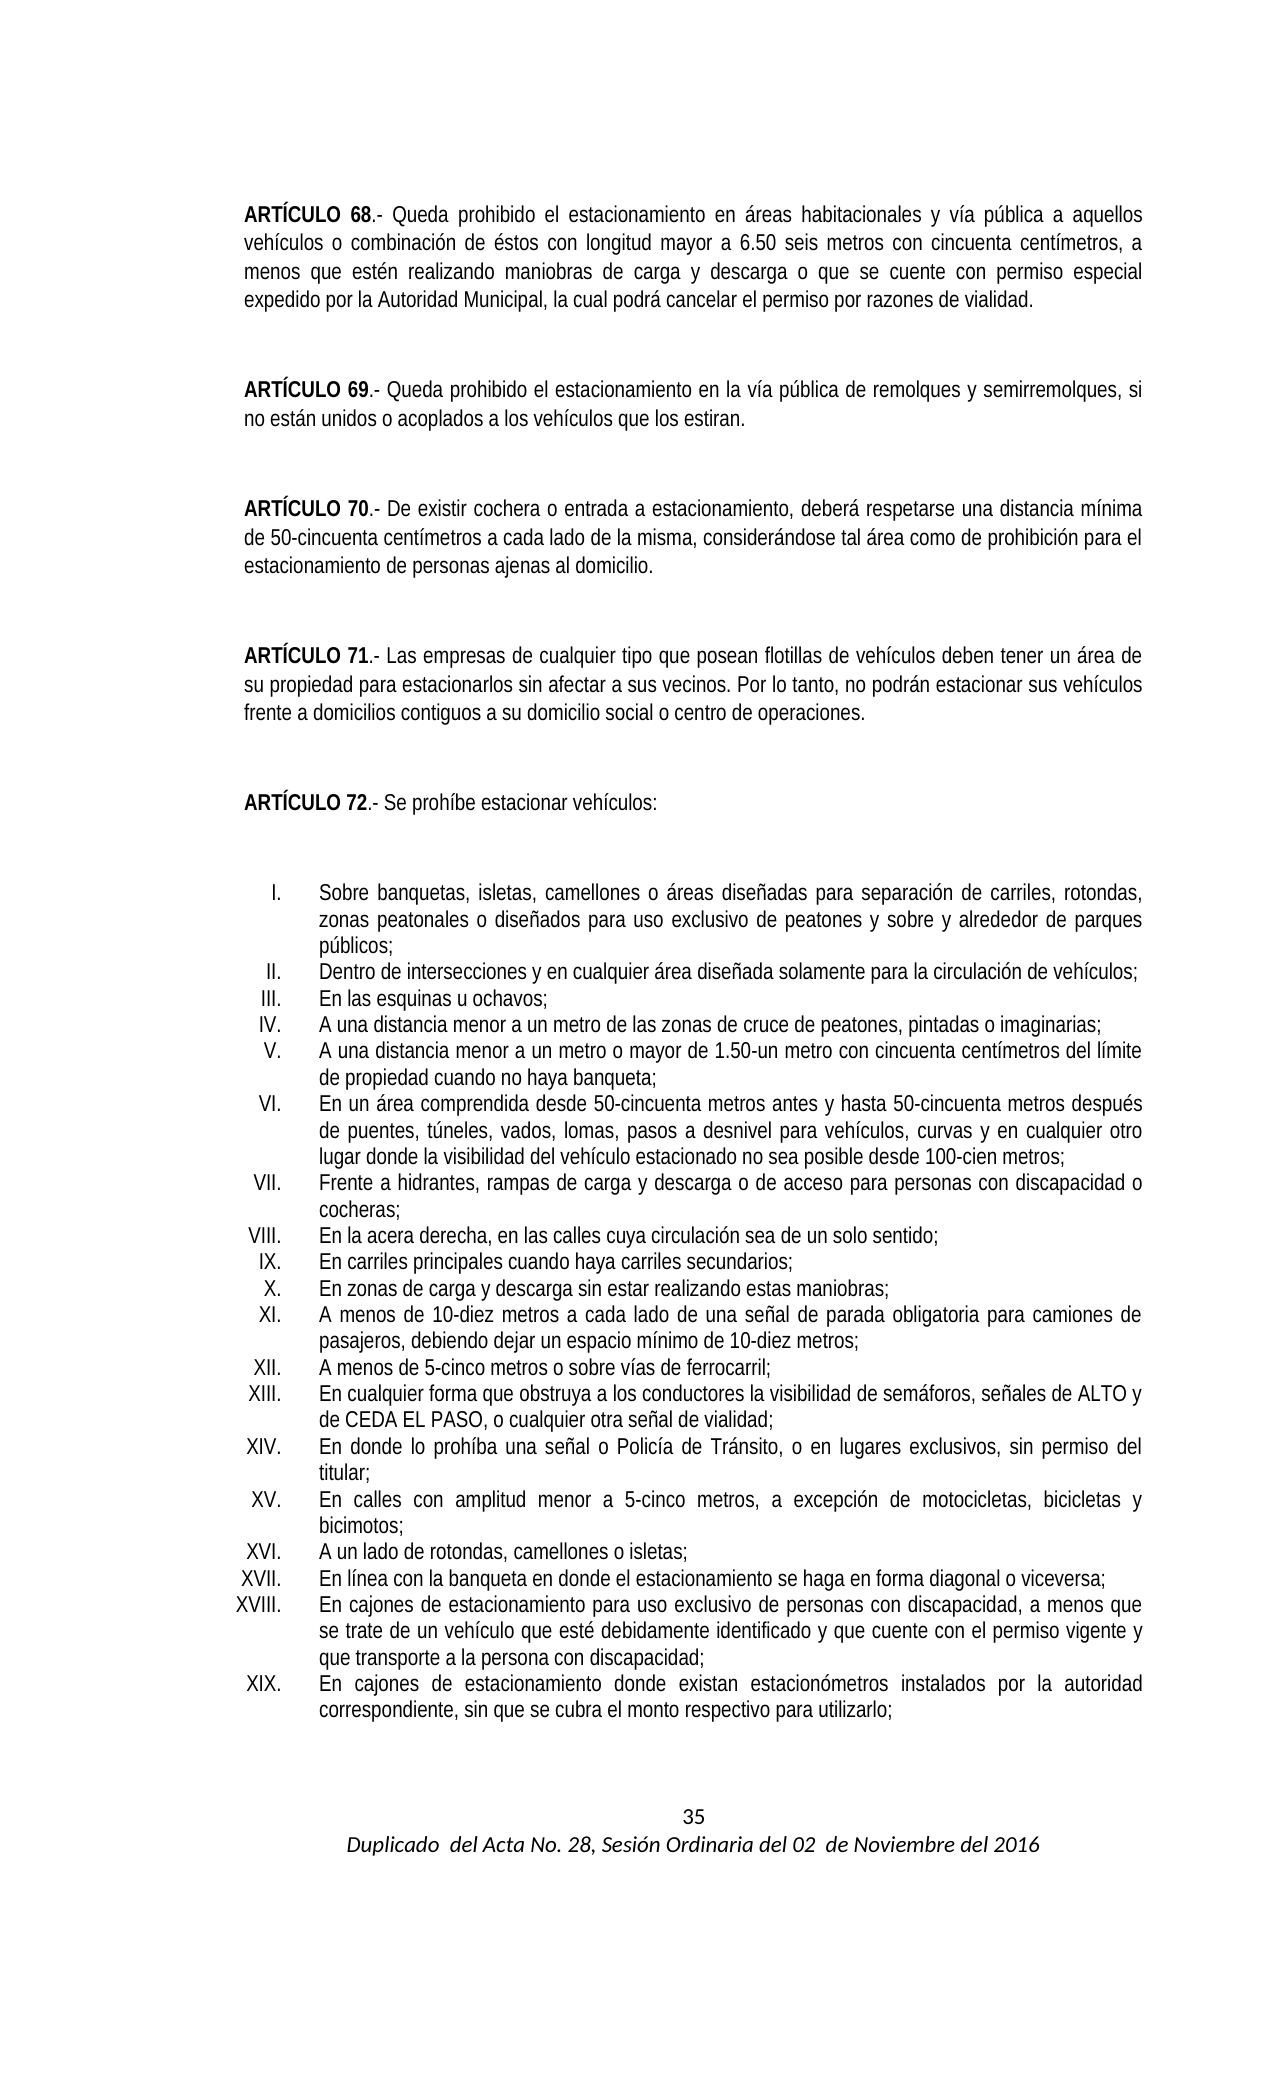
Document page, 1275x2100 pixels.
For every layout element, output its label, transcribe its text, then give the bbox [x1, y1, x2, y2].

list En línea con la banqueta en donde el estacionamiento se haga en forma diagonal o viceversa; [281, 1564, 1143, 1591]
list En carriles principales cuando haya carriles secundarios; [281, 1248, 1143, 1275]
list En donde lo prohíba una señal o Policía de Tránsito, o en lugares exclusivos, sin permiso del titular; [281, 1433, 1143, 1486]
list A una distancia menor a un metro de las zonas de cruce de peatones, pintadas o imaginarias; [281, 1011, 1143, 1037]
list En cajones de estacionamiento donde existan estacionómetros instalados por la autoridad correspondiente, sin que se cubra el monto respectivo para utilizarlo; [281, 1670, 1143, 1723]
list En la acera derecha, en las calles cuya circulación sea de un solo sentido; [281, 1222, 1143, 1248]
list En cajones de estacionamiento para uso exclusivo de personas con discapacidad, a menos que se trate de un vehículo que esté debidamente identificado y que cuente con el permiso vigente y que transporte a la persona con discapacidad; [281, 1591, 1143, 1670]
text ARTÍCULO 71.- Las empresas de cualquier tipo que posean flotillas de vehículos deben tener un área de su propiedad para estacionarlos sin afectar a sus vecinos. Por lo tanto, no podrán estacionar sus vehículos frente a domicilios contiguos a su domicilio social o centro de operaciones. [244, 642, 1143, 725]
list En cualquier forma que obstruya a los conductores la visibilidad de semáforos, señales de ALTO y de CEDA EL PASO, o cualquier otra señal de vialidad; [281, 1380, 1143, 1433]
list En las esquinas u ochavos; [281, 985, 1143, 1011]
list Frente a hidrantes, rampas de carga y descarga o de acceso para personas con discapacidad o cocheras; [281, 1169, 1143, 1222]
list Sobre banquetas, isletas, camellones o áreas diseñadas para separación de carriles, rotondas, zonas peatonales o diseñados para uso exclusivo de peatones y sobre y alrededor de parques públicos; [281, 879, 1143, 958]
list A menos de 5-cinco metros o sobre vías de ferrocarril; [281, 1354, 1143, 1380]
list Dentro de intersecciones y en cualquier área diseñada solamente para la circulación de vehículos; [281, 958, 1143, 985]
text ARTÍCULO 69.- Queda prohibido el estacionamiento en la vía pública de remolques y semirremolques, si no están unidos o acoplados a los vehículos que los estiran. [244, 376, 1143, 431]
list En zonas de carga y descarga sin estar realizando estas maniobras; [281, 1275, 1143, 1301]
text ARTÍCULO 70.- De existir cochera o entrada a estacionamiento, deberá respetarse una distancia mínima de 50-cincuenta centímetros a cada lado de la misma, considerándose tal área como de prohibición para el estacionamiento de personas ajenas al domicilio. [244, 495, 1143, 578]
list En un área comprendida desde 50-cincuenta metros antes y hasta 50-cincuenta metros después de puentes, túneles, vados, lomas, pasos a desnivel para vehículos, curvas y en cualquier otro lugar donde la visibilidad del vehículo estacionado no sea posible desde 100-cien metros; [281, 1090, 1143, 1169]
list A menos de 10-diez metros a cada lado de una señal de parada obligatoria para camiones de pasajeros, debiendo dejar un espacio mínimo de 10-diez metros; [281, 1301, 1143, 1354]
list A una distancia menor a un metro o mayor de 1.50-un metro con cincuenta centímetros del límite de propiedad cuando no haya banqueta; [281, 1037, 1143, 1090]
list A un lado de rotondas, camellones o isletas; [281, 1538, 1143, 1564]
text ARTÍCULO 68.- Queda prohibido el estacionamiento en áreas habitacionales y vía pública a aquellos vehículos o combinación de éstos con longitud mayor a 6.50 seis metros con cincuenta centímetros, a menos que estén realizando maniobras de carga y descarga o que se cuente con permiso especial expedido por la Autoridad Municipal, la cual podrá cancelar el permiso por razones de vialidad. [244, 201, 1143, 312]
list En calles con amplitud menor a 5-cinco metros, a excepción de motocicletas, bicicletas y bicimotos; [281, 1486, 1143, 1538]
text ARTÍCULO 72.- Se prohíbe estacionar vehículos: [244, 789, 1143, 816]
